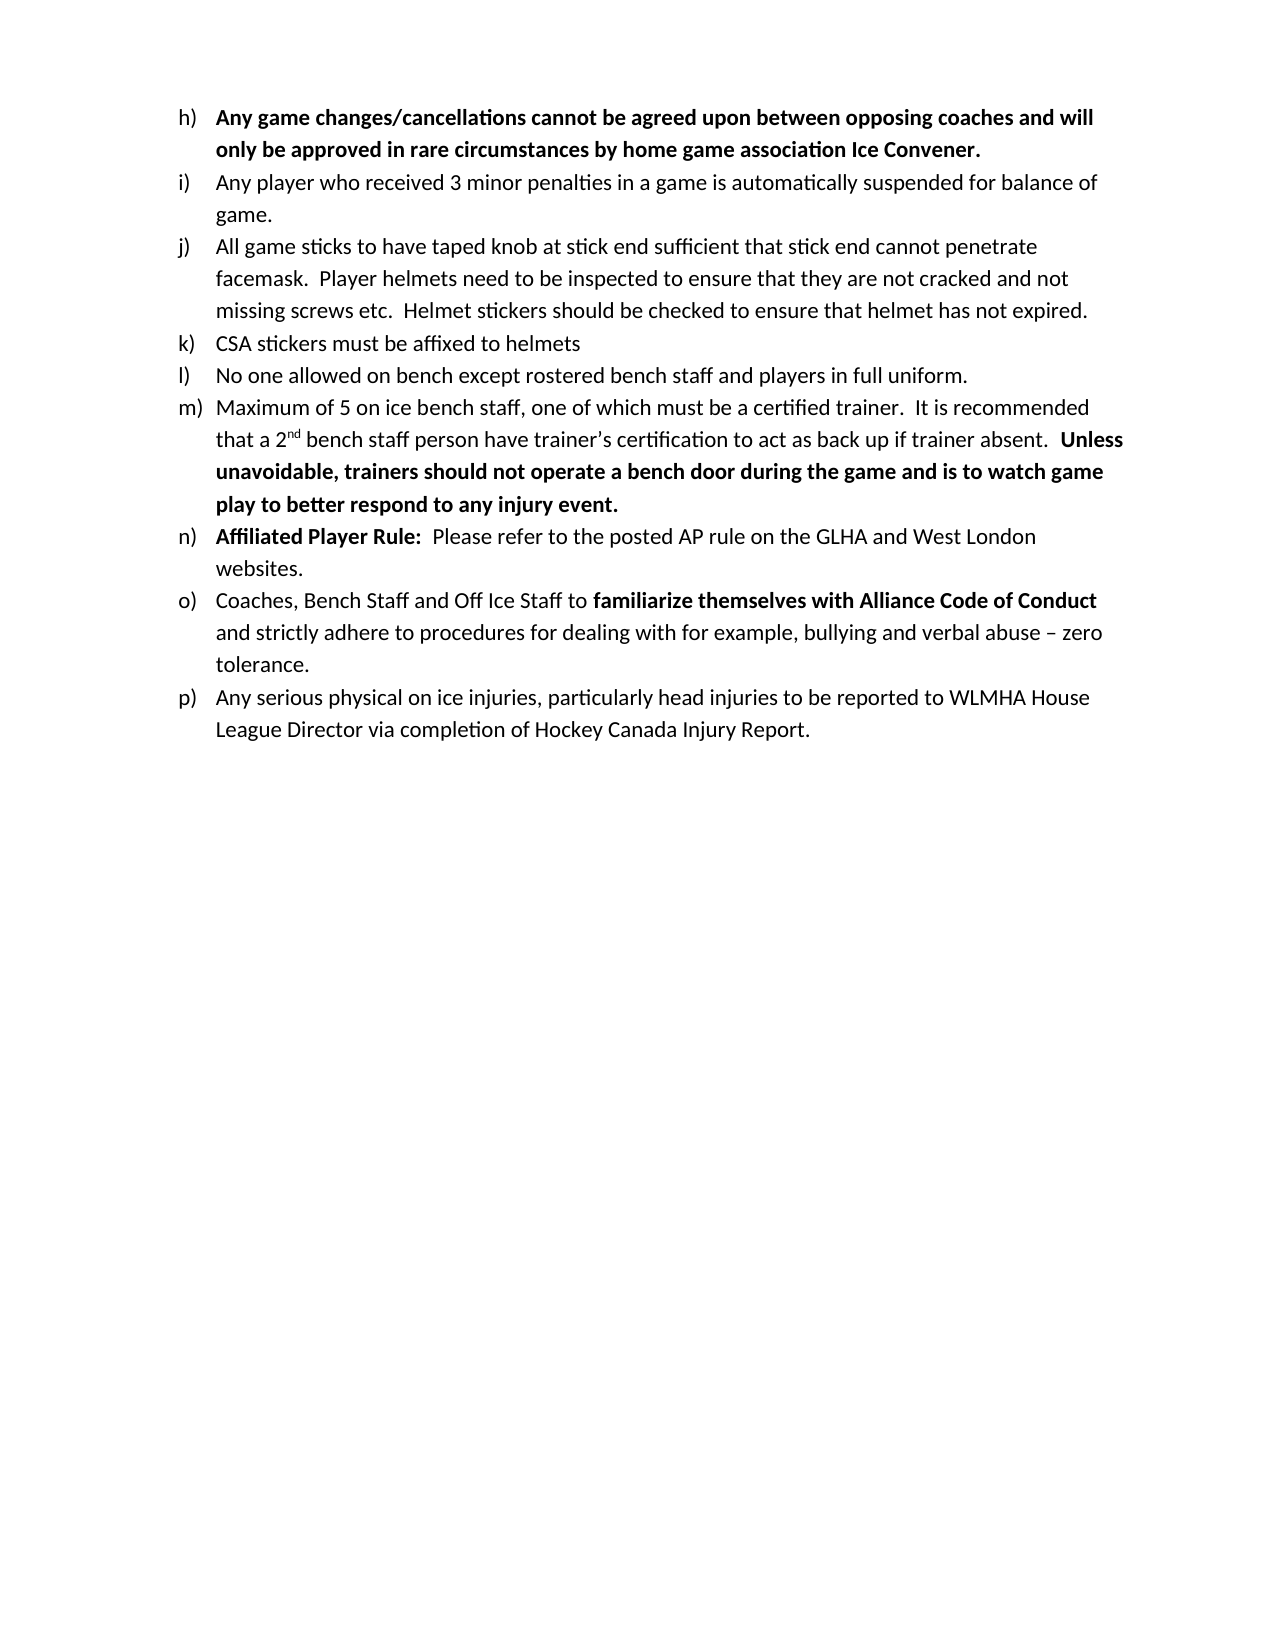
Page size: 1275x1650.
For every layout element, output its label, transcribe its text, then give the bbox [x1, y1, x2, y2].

list Affiliated Player Rule: Please refer to the posted AP rule on the GLHA and West London websites. [178, 522, 1125, 582]
list Any game changes/cancellations cannot be agreed upon between opposing coaches and will only be approved in rare circumstances by home game association Ice Convener. [178, 103, 1125, 164]
list Coaches, Bench Staff and Off Ice Staff to familiarize themselves with Alliance Code of Conduct and strictly adhere to procedures for dealing with for example, bullying and verbal abuse – zero tolerance. [178, 586, 1125, 679]
list Maximum of 5 on ice bench staff, one of which must be a certified trainer. It is recommended that a 2nd bench staff person have trainer’s certification to act as back up if trainer absent. Unless unavoidable, trainers should not operate a bench door during the game and is to watch game play to better respond to any injury event. [178, 393, 1125, 518]
list No one allowed on bench except rostered bench staff and players in full uniform. [178, 361, 1125, 389]
list Any player who received 3 minor penalties in a game is automatically suspended for balance of game. [178, 168, 1125, 228]
list Any serious physical on ice injuries, particularly head injuries to be reported to WLMHA House League Director via completion of Hockey Canada Injury Report. [178, 683, 1125, 743]
list CSA stickers must be affixed to helmets [178, 329, 1125, 357]
list All game sticks to have taped knob at stick end sufficient that stick end cannot penetrate facemask. Player helmets need to be inspected to ensure that they are not cracked and not missing screws etc. Helmet stickers should be checked to ensure that helmet has not expired. [178, 232, 1125, 324]
